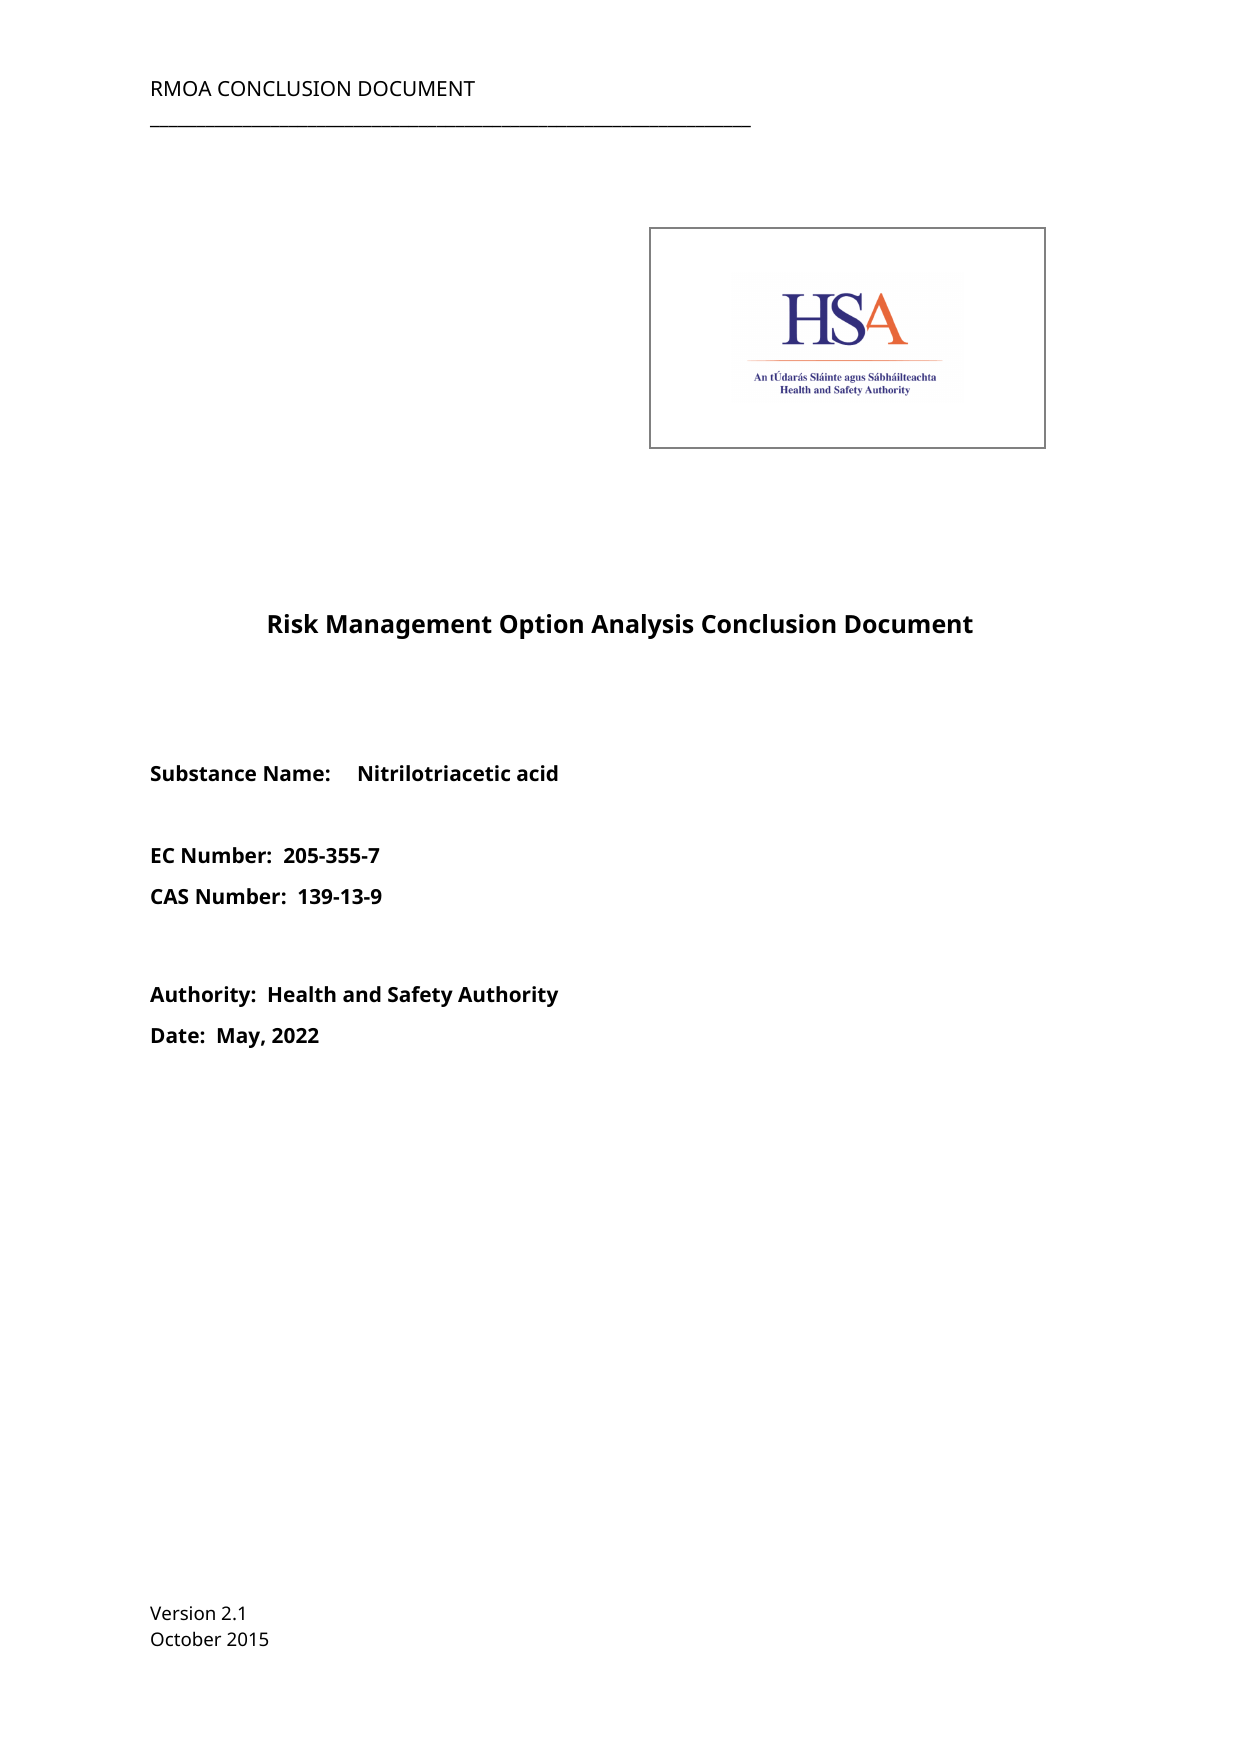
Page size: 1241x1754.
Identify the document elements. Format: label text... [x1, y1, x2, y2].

text Substance Name: Nitrilotriacetic acid [150, 759, 1090, 787]
picture [731, 272, 964, 403]
text Risk Management Option Analysis Conclusion Document [150, 607, 1090, 641]
text EC Number: 205-355-7 [150, 841, 1090, 869]
text CAS Number: 139-13-9 [150, 882, 1090, 910]
text Authority: Health and Safety Authority [150, 981, 1090, 1009]
text Date: May, 2022 [150, 1022, 1090, 1050]
